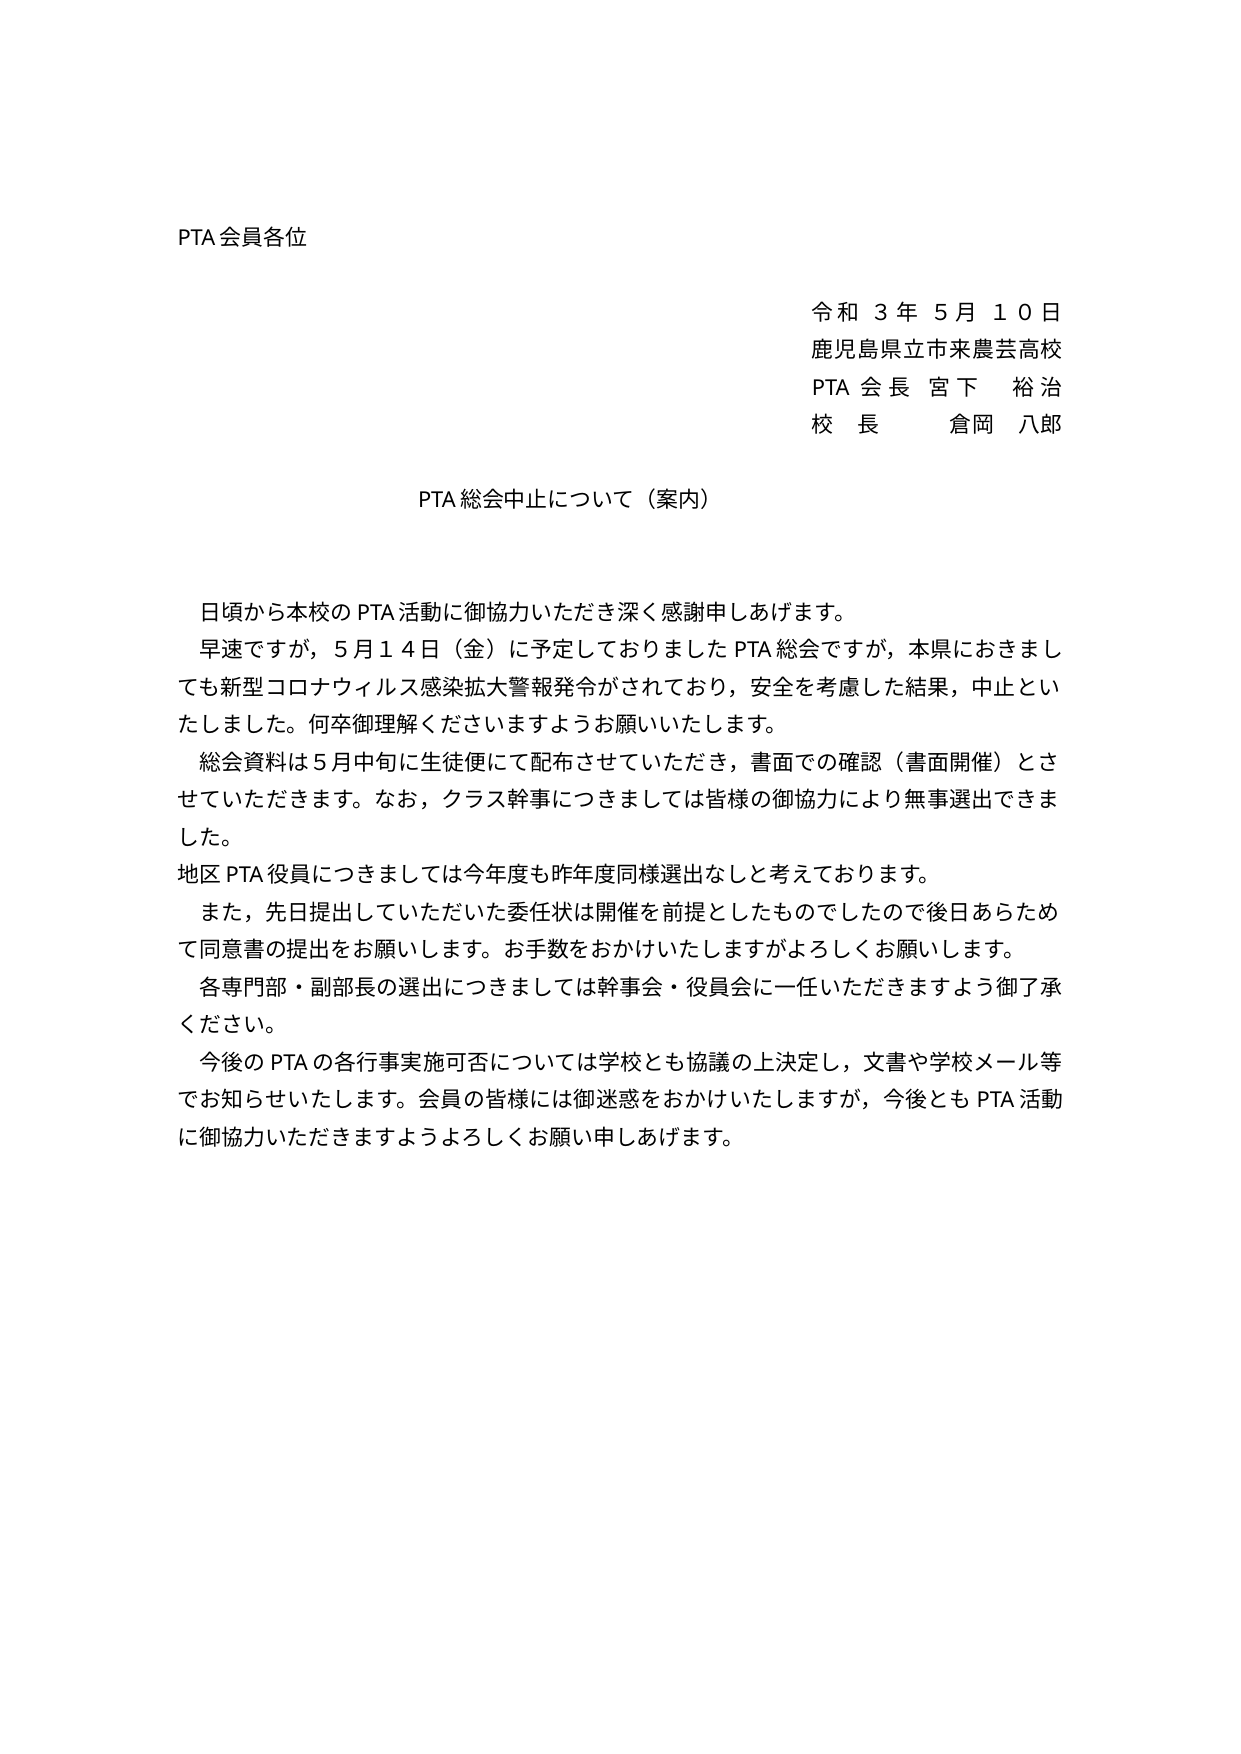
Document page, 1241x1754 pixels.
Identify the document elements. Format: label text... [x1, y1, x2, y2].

text 今後のPTAの各行事実施可否については学校とも協議の上決定し，文書や学校メール等でお知らせいたします。会員の皆様には御迷惑をおかけいたしますが，今後ともPTA活動に御協力いただきますようよろしくお願い申しあげます。 [177, 1042, 1063, 1154]
text PTA総会中止について（案内） [177, 479, 1063, 517]
text PTA会員各位 [177, 217, 1063, 254]
text 鹿児島県立市来農芸高校 [177, 329, 1063, 367]
text 日頃から本校のPTA活動に御協力いただき深く感謝申しあげます。 [177, 592, 1063, 629]
text 早速ですが，５月１４日（金）に予定しておりましたPTA総会ですが，本県におきましても新型コロナウィルス感染拡大警報発令がされており，安全を考慮した結果，中止といたしました。何卒御理解くださいますようお願いいたします。 [177, 629, 1063, 742]
text PTA会長 宮下 裕治 [177, 367, 1063, 404]
text 各専門部・副部長の選出につきましては幹事会・役員会に一任いただきますよう御了承ください。 [177, 967, 1063, 1042]
text 総会資料は５月中旬に生徒便にて配布させていただき，書面での確認（書面開催）とさせていただきます。なお，クラス幹事につきましては皆様の御協力により無事選出できました。 [177, 742, 1063, 854]
text また，先日提出していただいた委任状は開催を前提としたものでしたので後日あらためて同意書の提出をお願いします。お手数をおかけいたしますがよろしくお願いします。 [177, 892, 1063, 967]
text 地区PTA役員につきましては今年度も昨年度同様選出なしと考えております。 [177, 854, 1063, 892]
text 令和 ３年 ５月 １０日 [177, 292, 1063, 329]
text 校 長 倉岡 八郎 [177, 404, 1063, 442]
